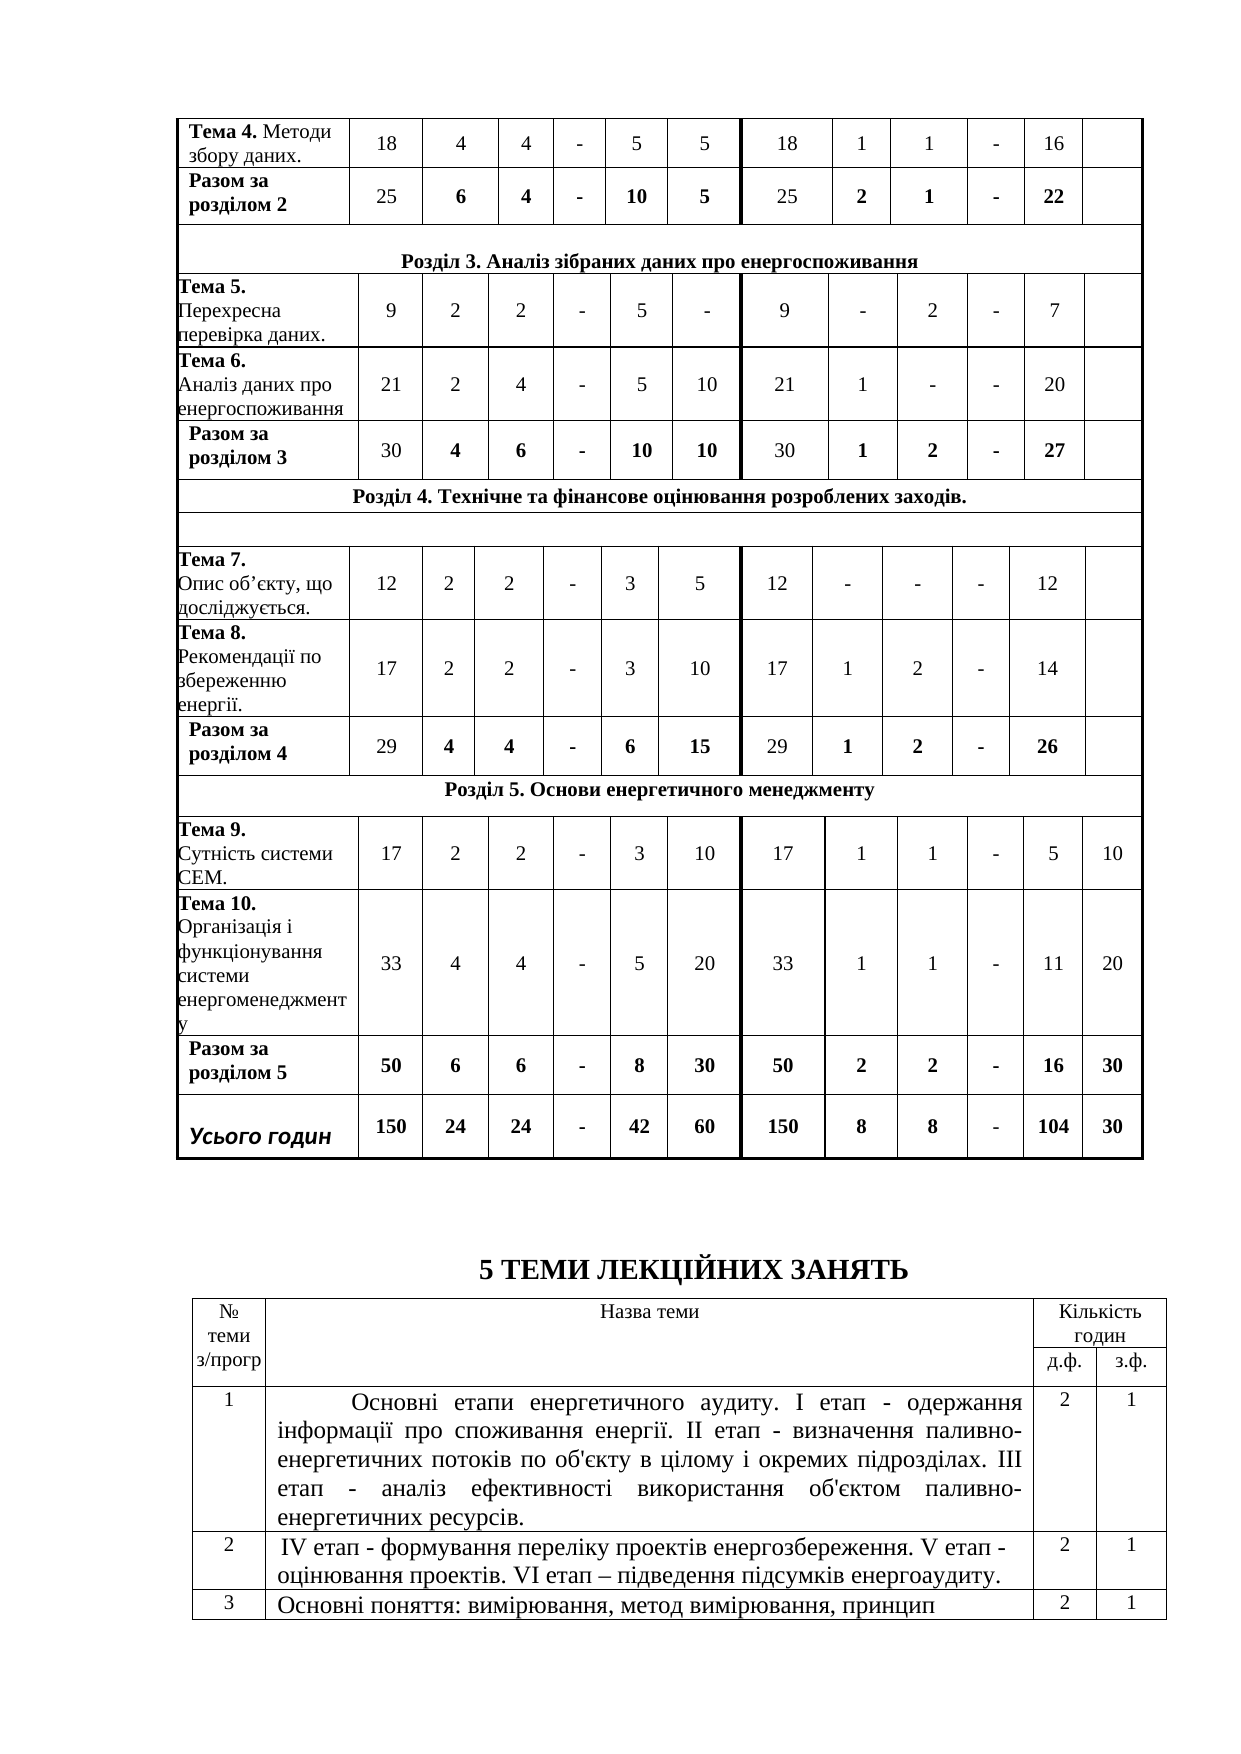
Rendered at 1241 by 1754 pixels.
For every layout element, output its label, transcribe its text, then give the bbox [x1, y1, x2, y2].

table_cell 1 [891, 168, 967, 224]
table_cell - [544, 717, 601, 775]
table_cell 5 [1024, 817, 1082, 889]
table_cell Тема 7. Опис об’єкту, що досліджується. [179, 547, 349, 619]
table_cell 12 [350, 547, 422, 619]
table_cell 4 [423, 717, 474, 775]
table_cell 4 [489, 348, 553, 420]
text 5 ТЕМИ ЛЕКЦІЙНИХ ЗАНЯТЬ [236, 1252, 1152, 1286]
table_cell 2 [883, 620, 952, 716]
table_cell 2 [423, 817, 488, 889]
table_cell 4 [489, 890, 553, 1035]
table_cell 1 [813, 717, 882, 775]
table_cell [1083, 119, 1141, 167]
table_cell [266, 1590, 1033, 1619]
table_cell 7 [1025, 274, 1084, 346]
table_cell Разом за розділом 3 [179, 421, 358, 479]
table_cell 104 [1024, 1095, 1082, 1157]
table_cell - [953, 620, 1009, 716]
table_cell 2 [833, 168, 890, 224]
table_cell - [554, 890, 610, 1035]
table_cell 2 [898, 421, 967, 479]
table_cell - [968, 119, 1024, 167]
table_cell 16 [1024, 1036, 1082, 1094]
table_cell 6 [423, 1036, 488, 1094]
table_cell 30 [1083, 1036, 1141, 1094]
table_cell 1 [813, 620, 882, 716]
table_cell - [554, 1036, 610, 1094]
table_cell [1086, 547, 1141, 619]
table_cell 50 [359, 1036, 422, 1094]
table_cell [179, 513, 1141, 546]
table_cell 20 [1025, 348, 1084, 420]
table_cell 3 [193, 1590, 265, 1619]
table_cell 2 [423, 620, 474, 716]
table_cell 1 [898, 890, 967, 1035]
table_cell - [554, 1095, 610, 1157]
table_cell 10 [673, 348, 739, 420]
table_cell 10 [611, 421, 672, 479]
table_cell Усього годин [179, 1095, 358, 1157]
table_cell 33 [359, 890, 422, 1035]
table_cell 6 [423, 168, 498, 224]
table_header Кількість годин [1034, 1299, 1166, 1347]
table_cell - [554, 168, 605, 224]
table_cell 5 [668, 168, 739, 224]
table_cell 2 [898, 1036, 967, 1094]
table_cell д.ф. [1034, 1348, 1096, 1386]
table_cell 3 [602, 547, 658, 619]
table_cell 10 [673, 421, 739, 479]
table_cell - [829, 274, 897, 346]
table_cell - [968, 890, 1023, 1035]
table_cell 4 [499, 168, 553, 224]
table_cell 17 [743, 620, 812, 716]
table_cell 1 [829, 348, 897, 420]
table_cell з.ф. [1097, 1348, 1166, 1386]
table_cell - [554, 348, 610, 420]
table_cell - [813, 547, 882, 619]
table_cell 6 [489, 421, 553, 479]
table_cell 4 [499, 119, 553, 167]
table_cell Розділ 4. Технічне та фінансове оцінювання розроблених заходів. [179, 480, 1141, 512]
table_cell 5 [659, 547, 739, 619]
table_cell 1 [826, 817, 897, 889]
table_cell 16 [1025, 119, 1082, 167]
table_cell 1 [826, 890, 897, 1035]
table_cell Разом за розділом 4 [179, 717, 349, 775]
table_cell 2 [475, 620, 543, 716]
table_cell [1085, 274, 1141, 346]
table_cell 5 [606, 119, 667, 167]
table_cell 1 [1097, 1590, 1166, 1619]
table_cell 60 [668, 1095, 739, 1157]
table_cell 2 [489, 274, 553, 346]
table_cell Тема 10. Організація і функціонування системи енергоменеджменту [179, 890, 358, 1035]
table_cell 2 [1034, 1387, 1096, 1531]
table_cell [1085, 421, 1141, 479]
table_cell 12 [743, 547, 812, 619]
table_cell 2 [883, 717, 952, 775]
table_cell 4 [423, 119, 498, 167]
table_cell - [953, 717, 1009, 775]
table_cell 20 [1083, 890, 1141, 1035]
table_cell 29 [350, 717, 422, 775]
table_header Назва теми [266, 1299, 1033, 1386]
table_cell Тема 6. Аналіз даних про енергоспоживання [179, 348, 358, 420]
table_cell - [968, 348, 1024, 420]
table_cell 50 [743, 1036, 824, 1094]
table_cell Основні етапи енергетичного аудиту. І етап - одержання інформації про споживання енергії. II етап - визначення паливно-енергетичних потоків по об'єкту в цілому і окремих підрозділах. III етап - аналіз ефективності використання об'єктом паливно-енергетичних ресурсів. [266, 1387, 1033, 1531]
table_cell 9 [743, 274, 828, 346]
table_cell 10 [668, 817, 739, 889]
table_cell - [554, 274, 610, 346]
table_cell 5 [611, 274, 672, 346]
table_cell Разом за розділом 2 [179, 168, 349, 224]
table_cell 30 [359, 421, 422, 479]
table_cell Тема 5. Перехресна перевірка даних. [179, 274, 358, 346]
table_cell - [953, 547, 1009, 619]
table_cell 9 [359, 274, 422, 346]
table_cell 4 [423, 890, 488, 1035]
table_cell [1085, 348, 1141, 420]
table_cell 26 [1010, 717, 1085, 775]
table_cell 21 [359, 348, 422, 420]
table_cell 17 [743, 817, 824, 889]
table_cell 2 [489, 817, 553, 889]
table_cell - [554, 119, 605, 167]
table_cell 8 [898, 1095, 967, 1157]
table_cell 2 [898, 274, 967, 346]
table_cell 18 [743, 119, 832, 167]
table_cell 1 [833, 119, 890, 167]
table_cell 6 [602, 717, 658, 775]
table_cell 2 [423, 348, 488, 420]
table_cell 17 [350, 620, 422, 716]
table_cell 2 [423, 274, 488, 346]
table_cell 2 [1034, 1590, 1096, 1619]
table_cell Розділ 5. Основи енергетичного менеджменту [179, 776, 1141, 816]
table_cell [1086, 620, 1141, 716]
table_cell 6 [489, 1036, 553, 1094]
table_cell 3 [602, 620, 658, 716]
table_cell - [544, 547, 601, 619]
table_cell 8 [611, 1036, 667, 1094]
table_cell 3 [611, 817, 667, 889]
table_cell 30 [1083, 1095, 1141, 1157]
table_cell 14 [1010, 620, 1085, 716]
table_cell 1 [1097, 1532, 1166, 1589]
table_cell IV етап - формування переліку проектів енергозбереження. V етап - оцінювання проектів. VI етап – підведення підсумків енергоаудиту. [266, 1532, 1033, 1589]
table_cell 2 [423, 547, 474, 619]
table_cell - [554, 817, 610, 889]
table_cell 21 [743, 348, 828, 420]
table_cell 29 [743, 717, 812, 775]
table_cell 33 [743, 890, 824, 1035]
table_cell 25 [350, 168, 422, 224]
table_cell Тема 8. Рекомендації по збереженню енергії. [179, 620, 349, 716]
table_cell 1 [898, 817, 967, 889]
table_cell 4 [423, 421, 488, 479]
table_cell 18 [350, 119, 422, 167]
table_cell - [554, 421, 610, 479]
table_cell - [968, 1095, 1023, 1157]
table_cell - [968, 274, 1024, 346]
table_cell - [898, 348, 967, 420]
table_cell 30 [743, 421, 828, 479]
table_cell 22 [1025, 168, 1082, 224]
table_cell 150 [359, 1095, 422, 1157]
table_cell 1 [1097, 1387, 1166, 1531]
table_cell 30 [668, 1036, 739, 1094]
table_cell 5 [668, 119, 739, 167]
table_cell - [968, 1036, 1023, 1094]
table_cell - [883, 547, 952, 619]
table_cell Розділ 3. Аналіз зібраних даних про енергоспоживання [179, 225, 1141, 273]
table_cell 150 [743, 1095, 824, 1157]
table_cell 24 [423, 1095, 488, 1157]
table_cell 10 [606, 168, 667, 224]
table_cell - [968, 817, 1023, 889]
table_cell Разом за розділом 5 [179, 1036, 358, 1094]
table_cell [1083, 168, 1141, 224]
table_cell 27 [1025, 421, 1084, 479]
table_cell 10 [659, 620, 739, 716]
table_cell 15 [659, 717, 739, 775]
table_cell 8 [826, 1095, 897, 1157]
table_cell 4 [475, 717, 543, 775]
table_cell 2 [1034, 1532, 1096, 1589]
table_cell - [968, 168, 1024, 224]
table_cell Тема 4. Методи збору даних. [179, 119, 349, 167]
table_header № теми з/прогр [193, 1299, 265, 1386]
table_cell Тема 9. Сутність системи СЕМ. [179, 817, 358, 889]
table_cell - [544, 620, 601, 716]
table_cell 1 [829, 421, 897, 479]
table_cell 5 [611, 890, 667, 1035]
table_cell 12 [1010, 547, 1085, 619]
table_cell 42 [611, 1095, 667, 1157]
table_cell 1 [193, 1387, 265, 1531]
table_cell 1 [891, 119, 967, 167]
table_cell 20 [668, 890, 739, 1035]
table_cell 11 [1024, 890, 1082, 1035]
table_cell [1086, 717, 1141, 775]
table_cell 2 [475, 547, 543, 619]
table_cell 25 [743, 168, 832, 224]
table_cell - [968, 421, 1024, 479]
table_cell 24 [489, 1095, 553, 1157]
table_cell 5 [611, 348, 672, 420]
table_cell - [673, 274, 739, 346]
table_cell 2 [826, 1036, 897, 1094]
table_cell 10 [1083, 817, 1141, 889]
table_cell 17 [359, 817, 422, 889]
table_cell 2 [193, 1532, 265, 1589]
